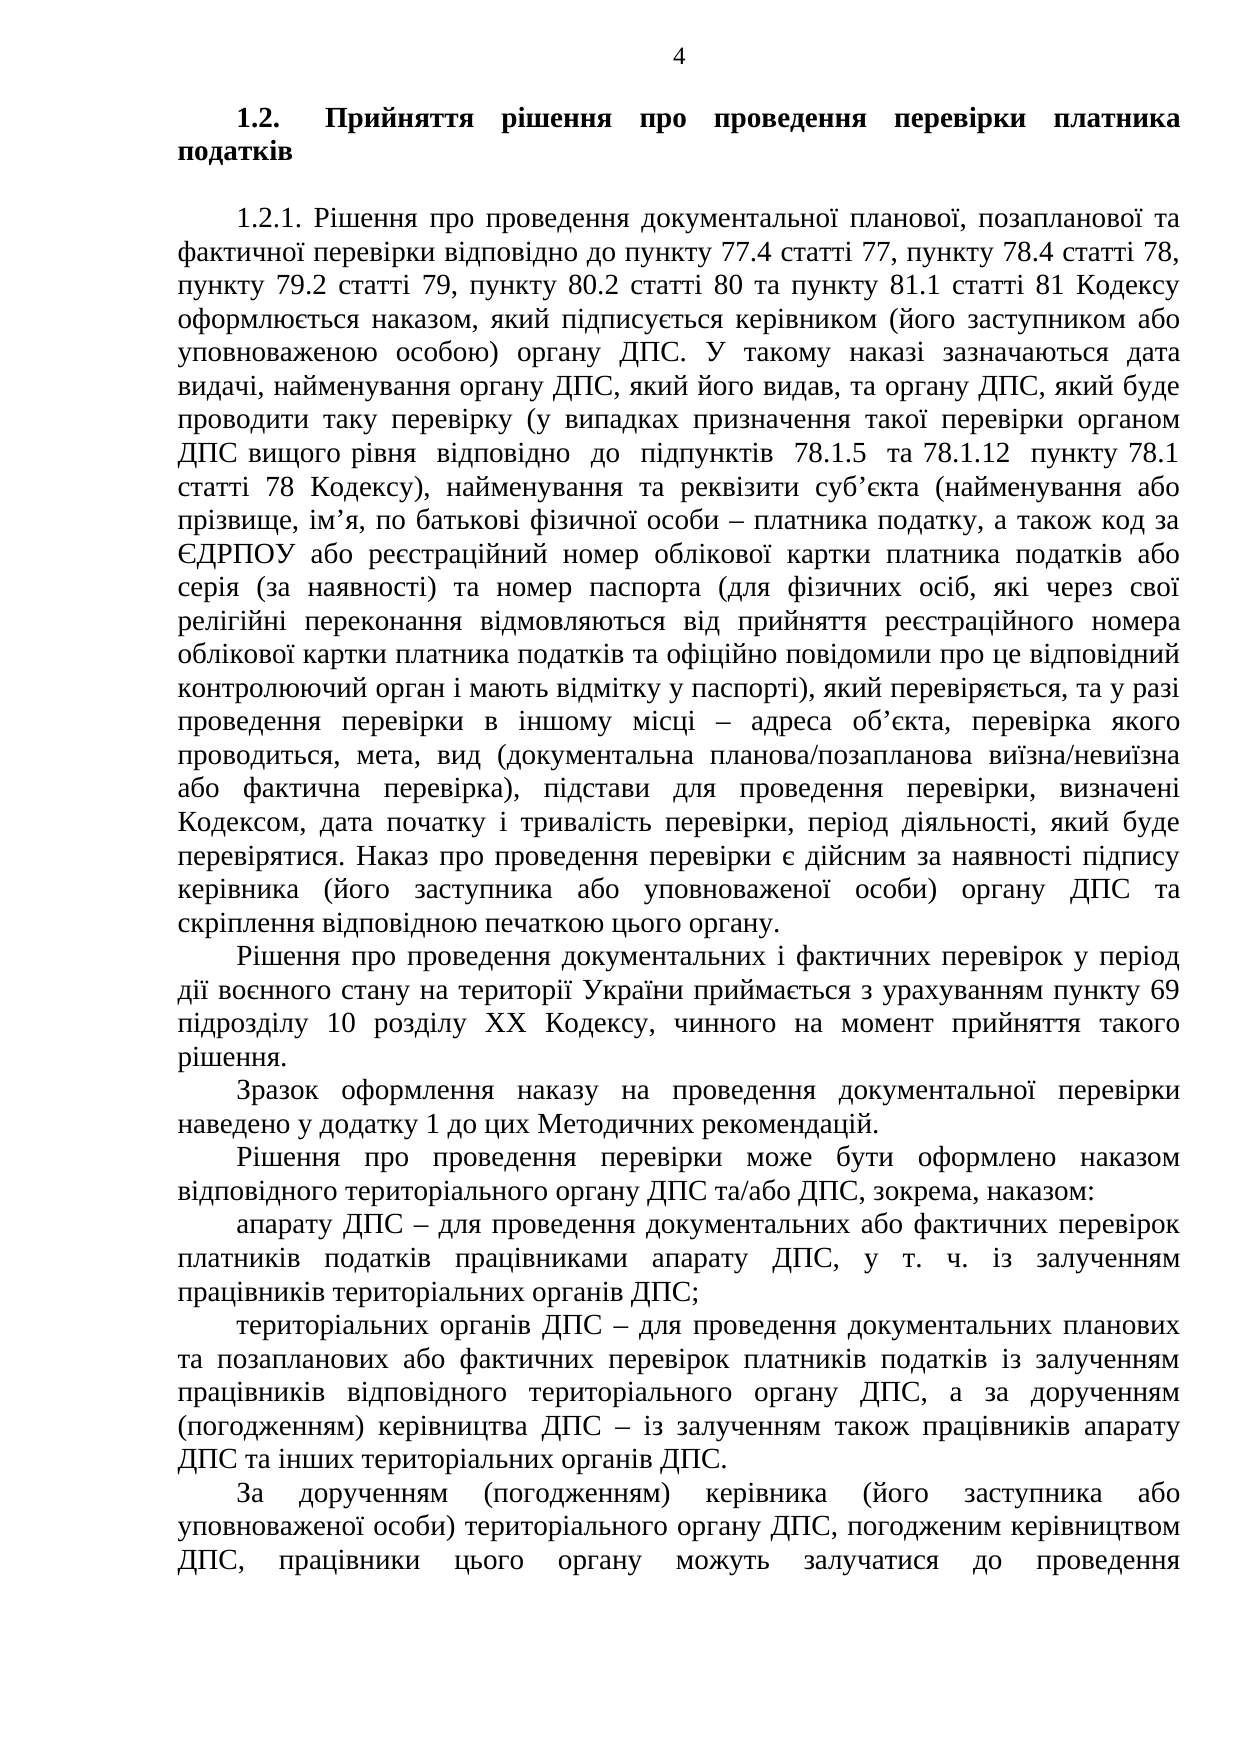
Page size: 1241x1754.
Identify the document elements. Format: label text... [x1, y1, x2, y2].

text 1.2.1. Рішення про проведення документальної планової, позапланової та фактичної перевірки відповідно до пункту 77.4 статті 77, пункту 78.4 статті 78, пункту 79.2 статті 79, пункту 80.2 статті 80 та пункту 81.1 статті 81 Кодексу оформлюється наказом, який підписується керівником (його заступником або уповноваженою особою) органу ДПС. У такому наказі зазначаються дата видачі, найменування органу ДПС, який його видав, та органу ДПС, який буде проводити таку перевірку (у випадках призначення такої перевірки органом ДПС вищого рівня відповідно до підпунктів 78.1.5 та 78.1.12 пункту 78.1 статті 78 Кодексу), найменування та реквізити суб’єкта (найменування або прізвище, ім’я, по батькові фізичної особи – платника податку, а також код за ЄДРПОУ або реєстраційний номер облікової картки платника податків або серія (за наявності) та номер паспорта (для фізичних осіб, які через свої релігійні переконання відмовляються від прийняття реєстраційного номера облікової картки платника податків та офіційно повідомили про це відповідний контролюючий орган і мають відмітку у паспорті), який перевіряється, та у разі проведення перевірки в іншому місці – адреса об’єкта, перевірка якого проводиться, мета, вид (документальна планова/позапланова виїзна/невиїзна або фактична перевірка), підстави для проведення перевірки, визначені Кодексом, дата початку і тривалість перевірки, період діяльності, який буде перевірятися. Наказ про проведення перевірки є дійсним за наявності підпису керівника (його заступника або уповноваженої особи) органу ДПС та скріплення відповідною печаткою цього органу. [177, 200, 1181, 938]
text Рішення про проведення перевірки може бути оформлено наказом відповідного територіального органу ДПС та/або ДПС, зокрема, наказом: [177, 1139, 1181, 1207]
text апарату ДПС – для проведення документальних або фактичних перевірок платників податків працівниками апарату ДПС, у т. ч. із залученням працівників територіальних органів ДПС; [177, 1207, 1181, 1307]
text 1.2. Прийняття рішення про проведення перевірки платника податків [177, 100, 1181, 167]
text територіальних органів ДПС – для проведення документальних планових та позапланових або фактичних перевірок платників податків із залученням працівників відповідного територіального органу ДПС, а за дорученням (погодженням) керівництва ДПС – із залученням також працівників апарату ДПС та інших територіальних органів ДПС. [177, 1307, 1181, 1475]
text Зразок оформлення наказу на проведення документальної перевірки наведено у додатку 1 до цих Методичних рекомендацій. [177, 1072, 1181, 1139]
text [177, 1475, 1181, 1576]
text Рішення про проведення документальних і фактичних перевірок у період дії воєнного стану на території України приймається з урахуванням пункту 69 підрозділу 10 розділу ХХ Кодексу, чинного на момент прийняття такого рішення. [177, 938, 1181, 1072]
